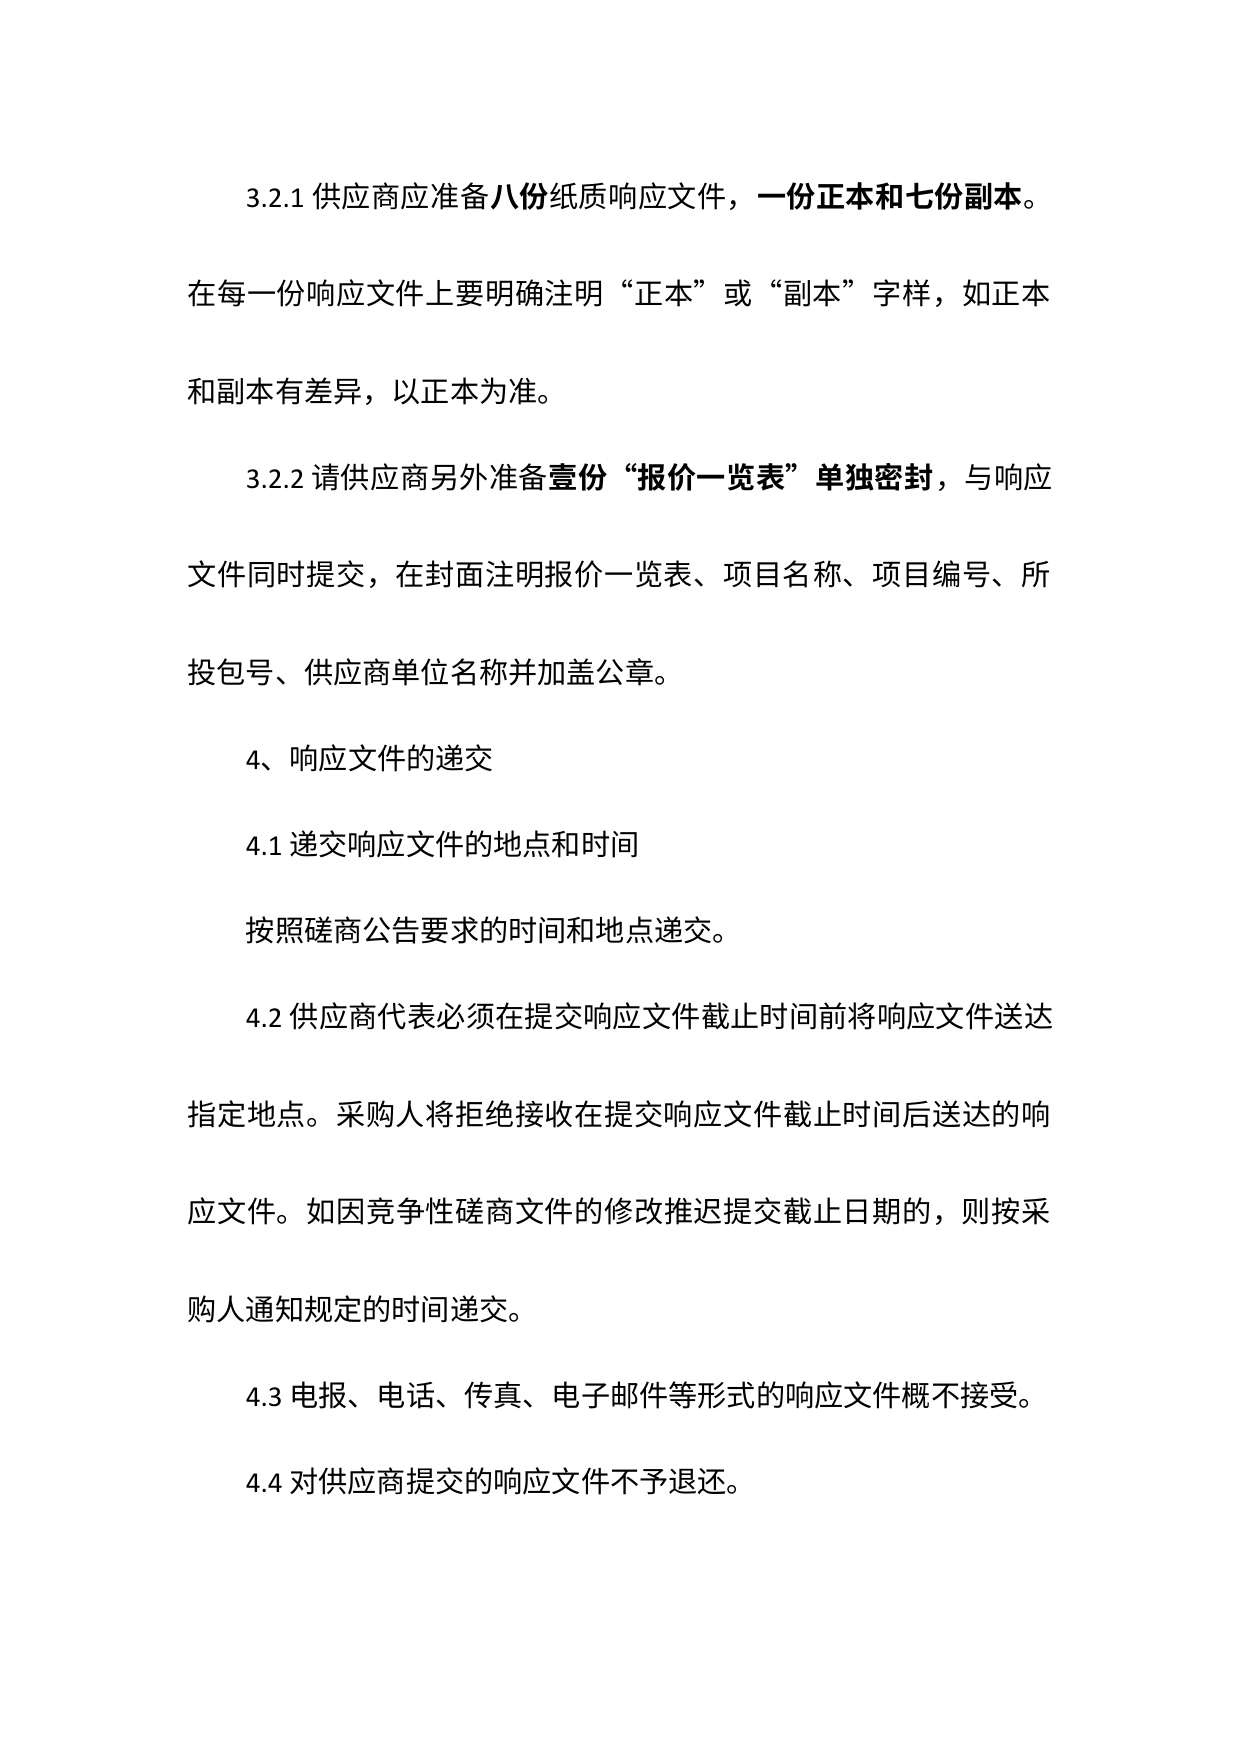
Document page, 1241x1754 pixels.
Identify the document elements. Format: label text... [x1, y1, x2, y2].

text 按照磋商公告要求的时间和地点递交。 [187, 897, 1053, 962]
text 4.3 电报、电话、传真、电子邮件等形式的响应文件概不接受。 [187, 1361, 1053, 1426]
text 4.1 递交响应文件的地点和时间 [187, 810, 1053, 875]
text 4.2 供应商代表必须在提交响应文件截止时间前将响应文件送达指定地点。采购人将拒绝接收在提交响应文件截止时间后送达的响应文件。如因竞争性磋商文件的修改推迟提交截止日期的，则按采购人通知规定的时间递交。 [187, 983, 1053, 1340]
text 4、响应文件的递交 [187, 724, 1053, 789]
text 3.2.1 供应商应准备八份纸质响应文件，一份正本和七份副本。在每一份响应文件上要明确注明“正本”或“副本”字样，如正本和副本有差异，以正本为准。 [187, 162, 1053, 422]
text 4.4 对供应商提交的响应文件不予退还。 [187, 1447, 1053, 1512]
text 3.2.2请供应商另外准备壹份“报价一览表”单独密封，与响应文件同时提交，在封面注明报价一览表、项目名称、项目编号、所投包号、供应商单位名称并加盖公章。 [187, 443, 1053, 703]
